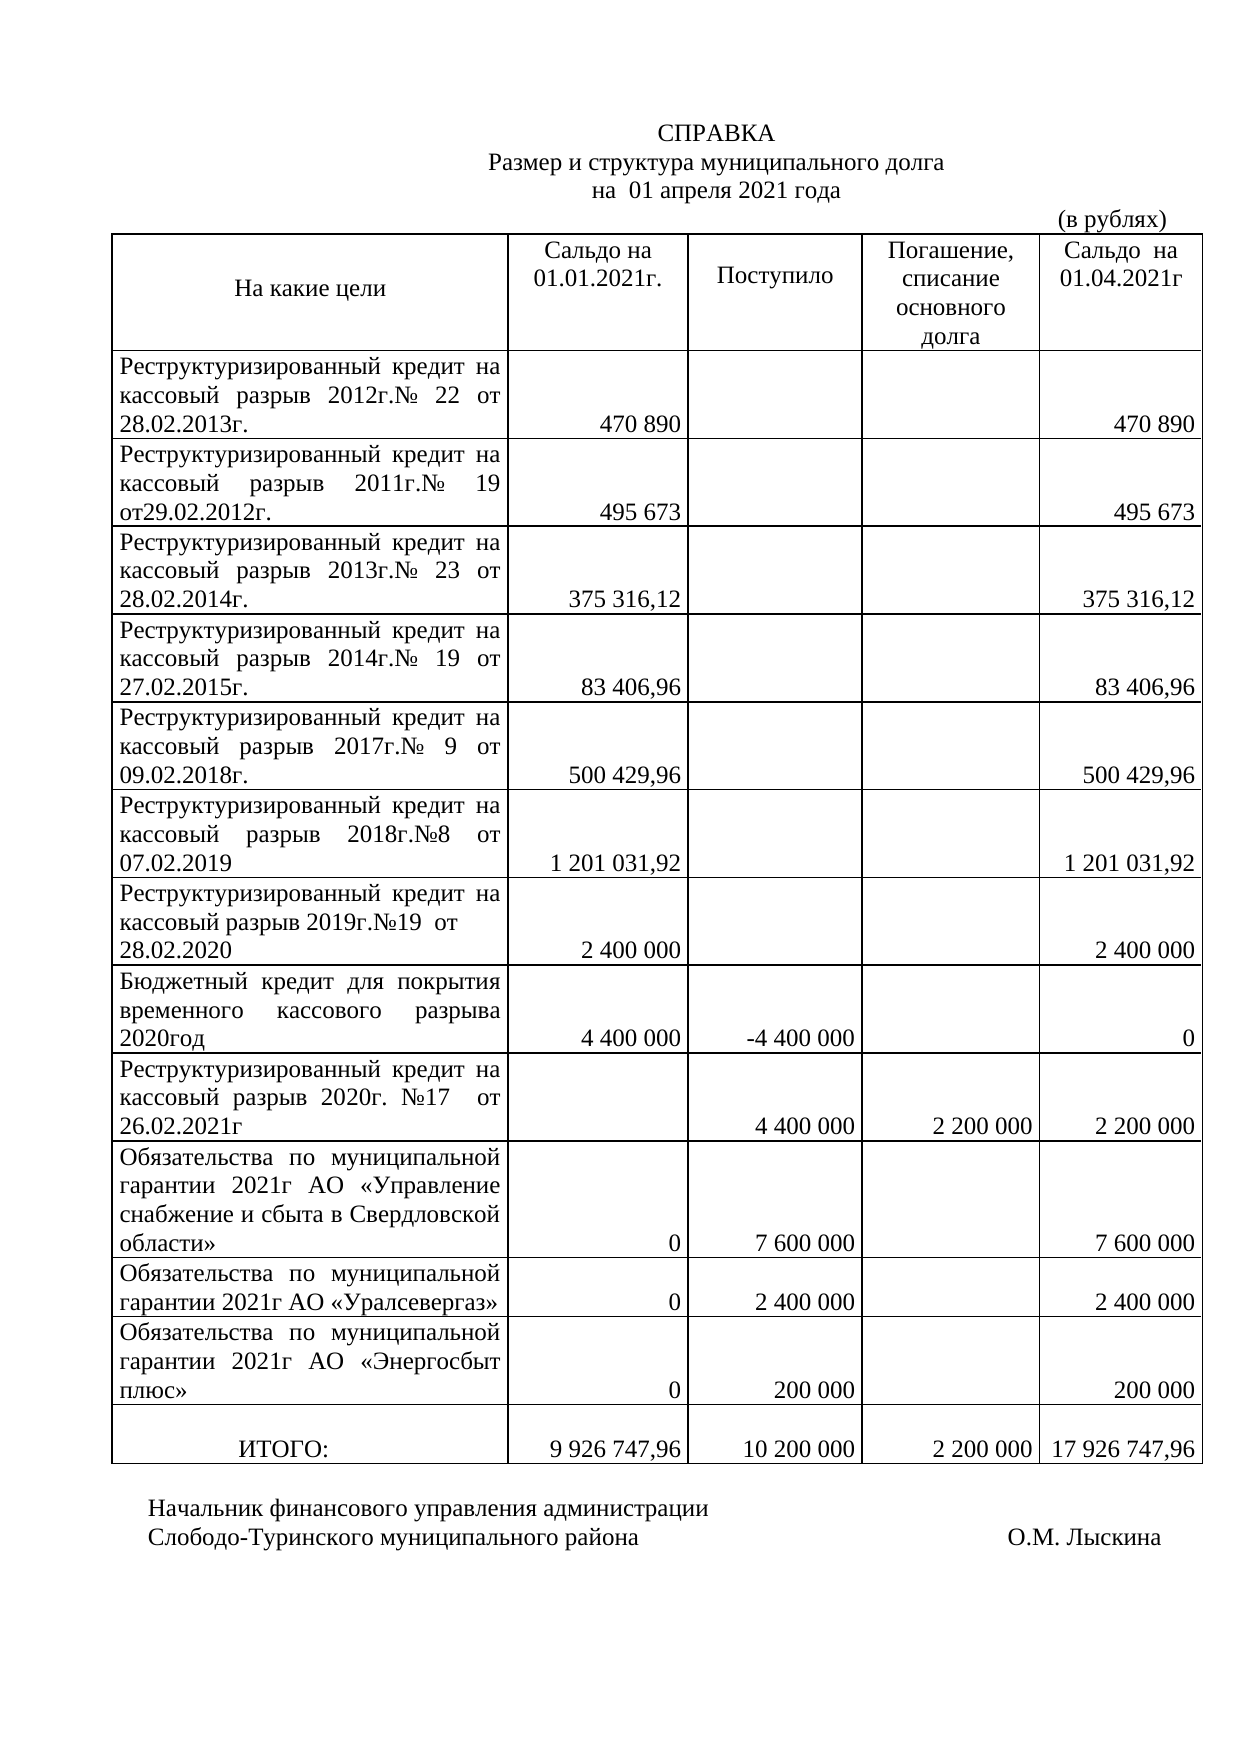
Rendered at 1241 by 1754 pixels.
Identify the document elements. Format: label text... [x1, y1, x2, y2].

table_cell [689, 351, 861, 437]
table_cell [863, 703, 1039, 789]
table_cell [863, 351, 1039, 437]
table_cell Реструктуризированный кредит на кассовый разрыв 2019г.№19 от 28.02.2020 [113, 878, 507, 964]
table_cell 7 600 000 [1040, 1140, 1202, 1257]
table_cell 2 400 000 [1040, 877, 1202, 964]
table_cell Обязательства по муниципальной гарантии 2021г АО «Энергосбыт плюс» [113, 1317, 507, 1403]
table_cell [689, 527, 861, 613]
table_header Сальдо на 01.04.2021г [1040, 235, 1202, 350]
table_cell [863, 790, 1039, 877]
table_cell 4 400 000 [689, 1054, 861, 1140]
table_cell Реструктуризированный кредит на кассовый разрыв 2012г.№ 22 от 28.02.2013г. [113, 351, 507, 437]
text Слободо-Туринского муниципального района О.М. Лыскина [148, 1522, 1167, 1550]
table_cell ИТОГО: [113, 1405, 507, 1462]
table_cell 2 400 000 [689, 1258, 861, 1316]
table_header Погашение, списание основного долга [863, 235, 1039, 350]
table_cell Реструктуризированный кредит на кассовый разрыв 2018г.№8 от 07.02.2019 [113, 790, 507, 877]
table_cell 83 406,96 [509, 615, 687, 701]
table_cell [689, 878, 861, 964]
table_cell Бюджетный кредит для покрытия временного кассового разрыва 2020год [113, 966, 507, 1052]
table_cell [689, 790, 861, 877]
table_cell 375 316,12 [509, 527, 687, 613]
table_cell Реструктуризированный кредит на кассовый разрыв 2014г.№ 19 от 27.02.2015г. [113, 615, 507, 701]
table_cell 500 429,96 [509, 703, 687, 789]
table_cell 10 200 000 [689, 1405, 861, 1462]
table_cell 0 [509, 1142, 687, 1257]
table_cell 495 673 [1040, 438, 1202, 525]
table_cell 470 890 [509, 351, 687, 437]
text Начальник финансового управления администрации [148, 1493, 1167, 1522]
table_cell 2 400 000 [509, 878, 687, 964]
table_cell 83 406,96 [1040, 613, 1202, 701]
table_cell Реструктуризированный кредит на кассовый разрыв 2011г.№ 19 от29.02.2012г. [113, 439, 507, 525]
table_cell 1 201 031,92 [509, 790, 687, 877]
table_cell 0 [509, 1258, 687, 1316]
table_cell 495 673 [509, 439, 687, 525]
text Размер и структура муниципального долга [266, 147, 1167, 176]
table_cell 2 200 000 [863, 1054, 1039, 1140]
table_cell 0 [509, 1317, 687, 1403]
table_cell [863, 527, 1039, 613]
table_cell [863, 878, 1039, 964]
table_cell 200 000 [1040, 1316, 1202, 1403]
table_header Поступило [689, 235, 861, 350]
table_header Сальдо на 01.01.2021г. [509, 235, 687, 350]
table_cell -4 400 000 [689, 966, 861, 1052]
table_cell [863, 1317, 1039, 1403]
table_cell [863, 966, 1039, 1052]
table_cell Реструктуризированный кредит на кассовый разрыв 2013г.№ 23 от 28.02.2014г. [113, 527, 507, 613]
table_cell 2 400 000 [1040, 1257, 1202, 1316]
table_cell Обязательства по муниципальной гарантии 2021г АО «Управление снабжение и сбыта в Свердловской области» [113, 1142, 507, 1257]
table_cell 470 890 [1040, 350, 1202, 437]
table_cell Реструктуризированный кредит на кассовый разрыв 2020г. №17 от 26.02.2021г [113, 1054, 507, 1140]
table_cell [689, 439, 861, 525]
table_cell [689, 703, 861, 789]
table_cell 9 926 747,96 [509, 1405, 687, 1462]
text (в рублях) [266, 204, 1167, 233]
text СПРАВКА [266, 118, 1167, 147]
table_cell 7 600 000 [689, 1142, 861, 1257]
table_cell Обязательства по муниципальной гарантии 2021г АО «Уралсевергаз» [113, 1258, 507, 1316]
table_cell [863, 439, 1039, 525]
table_cell 1 201 031,92 [1040, 789, 1202, 877]
table_header На какие цели [113, 235, 507, 350]
table_cell 17 926 747,96 [1040, 1404, 1202, 1462]
table_cell 0 [1040, 964, 1202, 1052]
table_cell 2 200 000 [1040, 1052, 1202, 1140]
text на 01 апреля 2021 года [266, 176, 1167, 204]
table_cell [509, 1054, 687, 1140]
table_cell 200 000 [689, 1317, 861, 1403]
table_cell [863, 1258, 1039, 1316]
table_cell [689, 615, 861, 701]
table_cell [863, 1142, 1039, 1257]
table_cell 2 200 000 [863, 1405, 1039, 1462]
table_cell 500 429,96 [1040, 701, 1202, 789]
table_cell 4 400 000 [509, 966, 687, 1052]
table_cell Реструктуризированный кредит на кассовый разрыв 2017г.№ 9 от 09.02.2018г. [113, 703, 507, 789]
table_cell 375 316,12 [1040, 525, 1202, 613]
table_cell [863, 615, 1039, 701]
